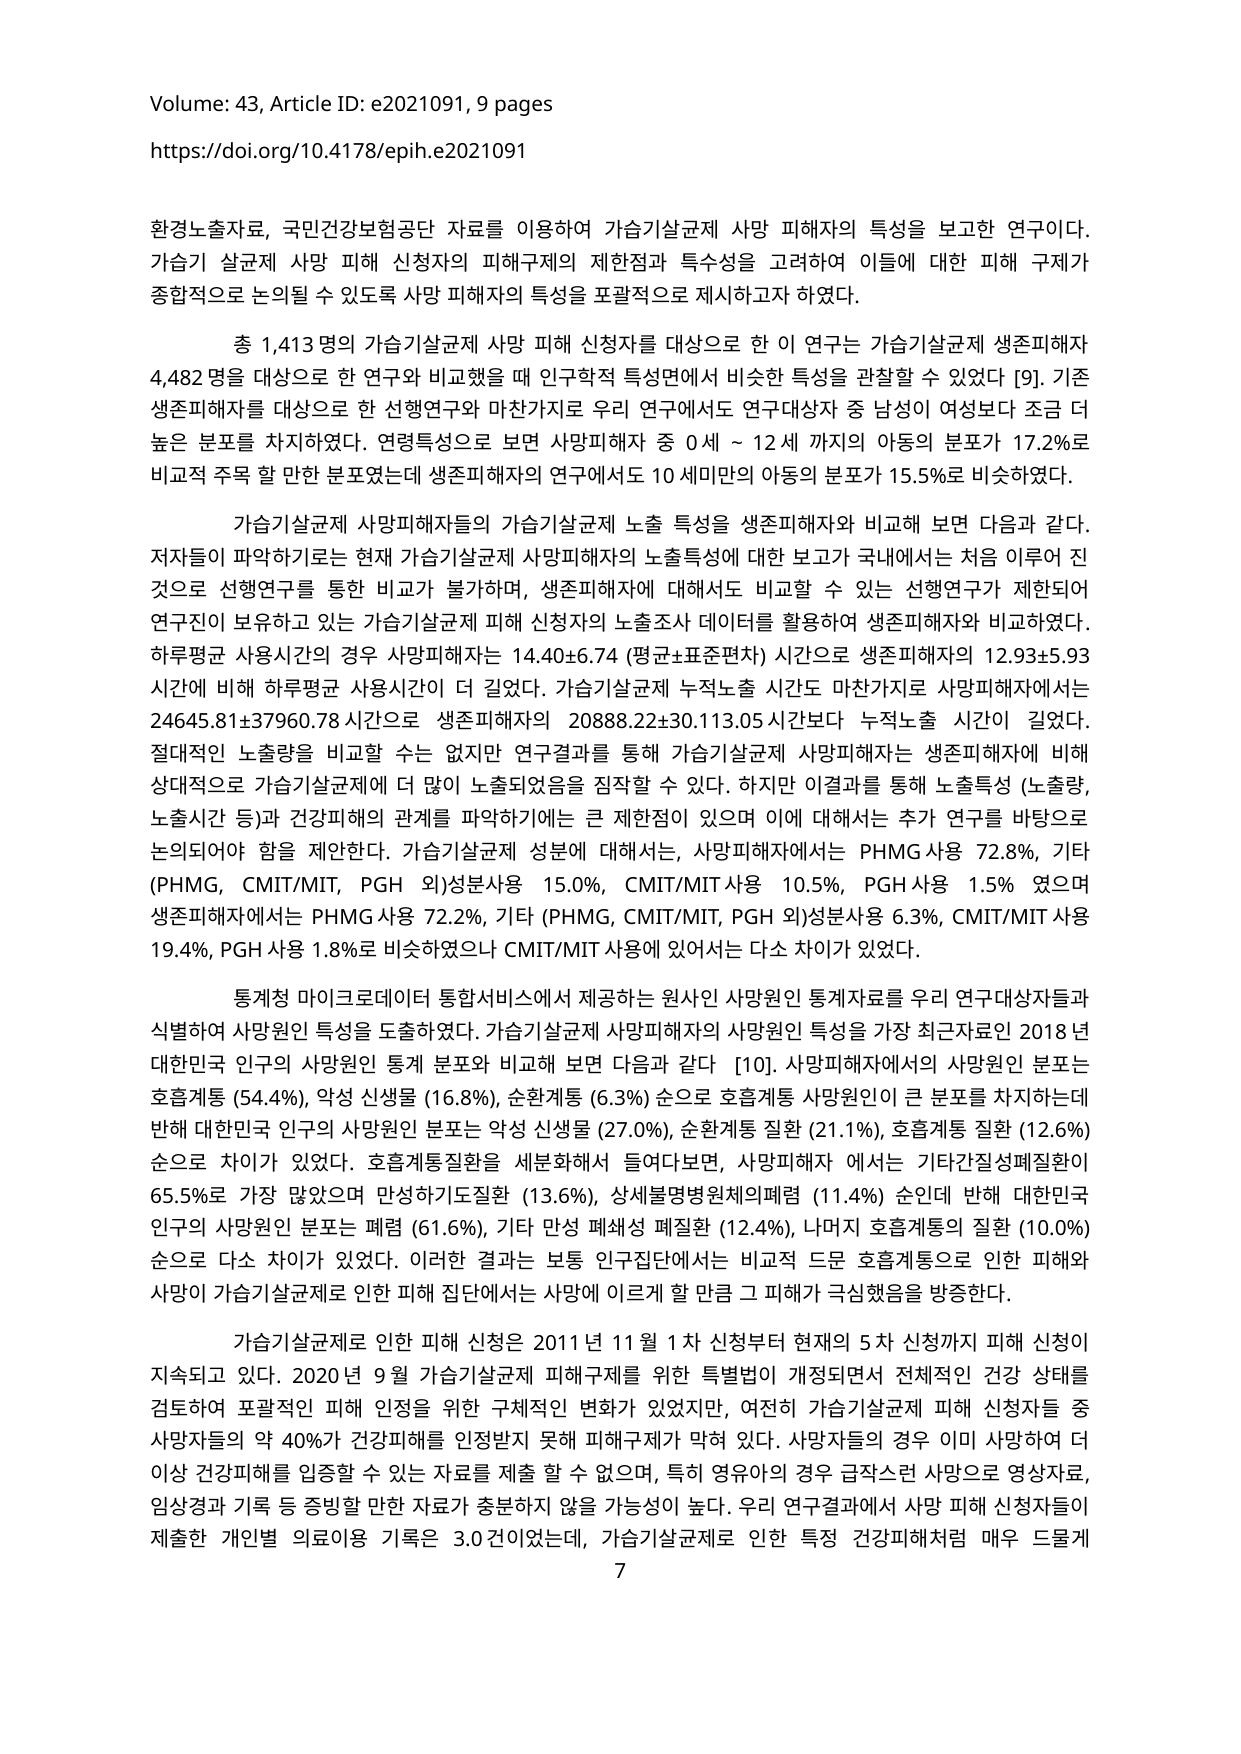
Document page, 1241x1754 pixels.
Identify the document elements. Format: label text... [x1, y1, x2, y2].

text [150, 213, 1090, 309]
text 통계청 마이크로데이터 통합서비스에서 제공하는 원사인 사망원인 통계자료를 우리 연구대상자들과 식별하여 사망원인 특성을 도출하였다. 가습기살균제 사망피해자의 사망원인 특성을 가장 최근자료인 2018년 대한민국 인구의 사망원인 통계 분포와 비교해 보면 다음과 같다 [10]. 사망피해자에서의 사망원인 분포는 호흡계통 (54.4%), 악성 신생물 (16.8%), 순환계통 (6.3%) 순으로 호흡계통 사망원인이 큰 분포를 차지하는데 반해 대한민국 인구의 사망원인 분포는 악성 신생물 (27.0%), 순환계통 질환 (21.1%), 호흡계통 질환 (12.6%) 순으로 차이가 있었다. 호흡계통질환을 세분화해서 들여다보면, 사망피해자 에서는 기타간질성폐질환이 65.5%로 가장 많았으며 만성하기도질환 (13.6%), 상세불명병원체의폐렴 (11.4%) 순인데 반해 대한민국 인구의 사망원인 분포는 폐렴 (61.6%), 기타 만성 폐쇄성 폐질환 (12.4%), 나머지 호흡계통의 질환 (10.0%) 순으로 다소 차이가 있었다. 이러한 결과는 보통 인구집단에서는 비교적 드문 호흡계통으로 인한 피해와 사망이 가습기살균제로 인한 피해 집단에서는 사망에 이르게 할 만큼 그 피해가 극심했음을 방증한다. [150, 983, 1090, 1307]
text 총 1,413명의 가습기살균제 사망 피해 신청자를 대상으로 한 이 연구는 가습기살균제 생존피해자 4,482명을 대상으로 한 연구와 비교했을 때 인구학적 특성면에서 비슷한 특성을 관찰할 수 있었다 [9]. 기존 생존피해자를 대상으로 한 선행연구와 마찬가지로 우리 연구에서도 연구대상자 중 남성이 여성보다 조금 더 높은 분포를 차지하였다. 연령특성으로 보면 사망피해자 중 0세 ~ 12세 까지의 아동의 분포가 17.2%로 비교적 주목 할 만한 분포였는데 생존피해자의 연구에서도 10세미만의 아동의 분포가 15.5%로 비슷하였다. [150, 328, 1090, 489]
text 가습기살균제 사망피해자들의 가습기살균제 노출 특성을 생존피해자와 비교해 보면 다음과 같다. 저자들이 파악하기로는 현재 가습기살균제 사망피해자의 노출특성에 대한 보고가 국내에서는 처음 이루어 진 것으로 선행연구를 통한 비교가 불가하며, 생존피해자에 대해서도 비교할 수 있는 선행연구가 제한되어 연구진이 보유하고 있는 가습기살균제 피해 신청자의 노출조사 데이터를 활용하여 생존피해자와 비교하였다. 하루평균 사용시간의 경우 사망피해자는 14.40±6.74 (평균±표준편차) 시간으로 생존피해자의 12.93±5.93시간에 비해 하루평균 사용시간이 더 길었다. 가습기살균제 누적노출 시간도 마찬가지로 사망피해자에서는 24645.81±37960.78시간으로 생존피해자의 20888.22±30.113.05시간보다 누적노출 시간이 길었다. 절대적인 노출량을 비교할 수는 없지만 연구결과를 통해 가습기살균제 사망피해자는 생존피해자에 비해 상대적으로 가습기살균제에 더 많이 노출되었음을 짐작할 수 있다. 하지만 이결과를 통해 노출특성 (노출량, 노출시간 등)과 건강피해의 관계를 파악하기에는 큰 제한점이 있으며 이에 대해서는 추가 연구를 바탕으로 논의되어야 함을 제안한다. 가습기살균제 성분에 대해서는, 사망피해자에서는 PHMG사용 72.8%, 기타 (PHMG, CMIT/MIT, PGH 외)성분사용 15.0%, CMIT/MIT사용 10.5%, PGH사용 1.5% 였으며 생존피해자에서는 PHMG사용 72.2%, 기타 (PHMG, CMIT/MIT, PGH 외)성분사용 6.3%, CMIT/MIT사용 19.4%, PGH사용 1.8%로 비슷하였으나 CMIT/MIT사용에 있어서는 다소 차이가 있었다. [150, 508, 1090, 964]
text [150, 1326, 1090, 1553]
